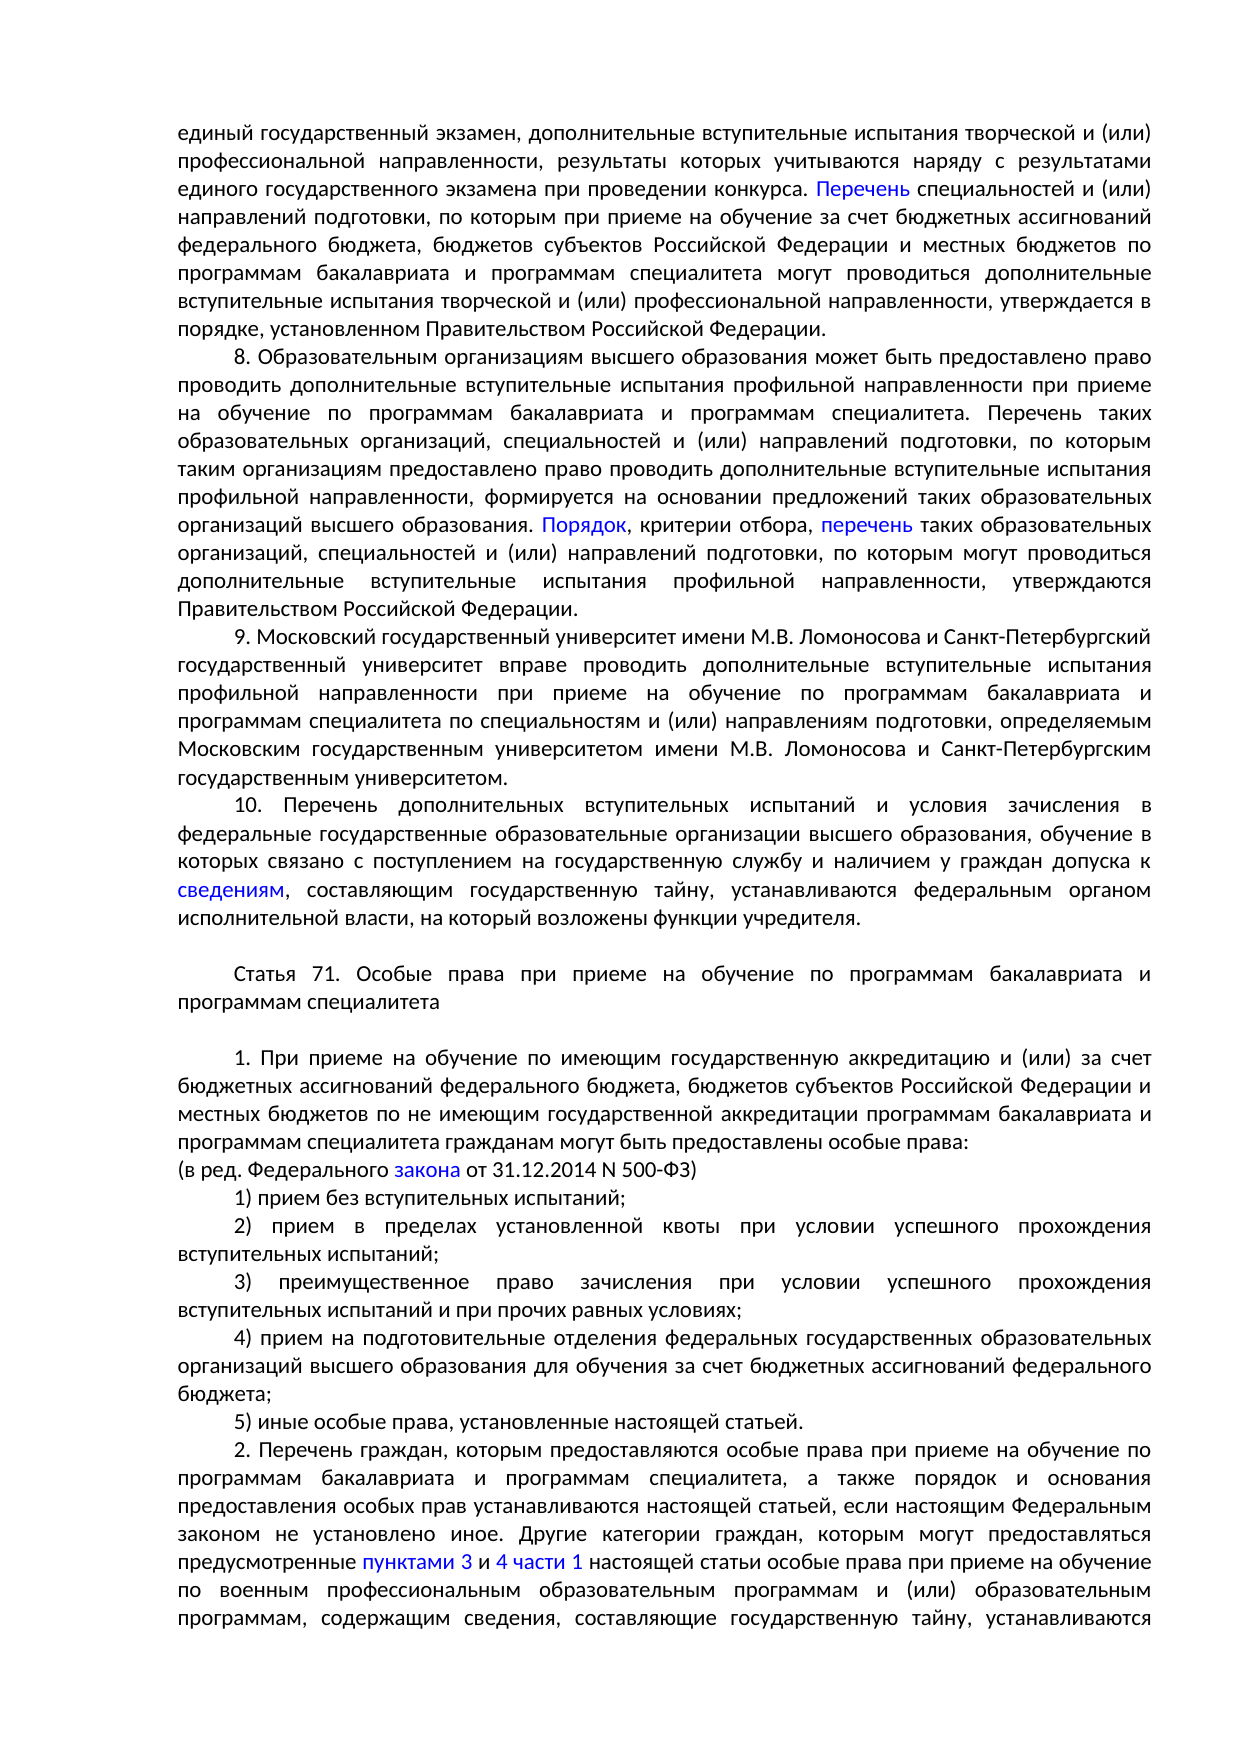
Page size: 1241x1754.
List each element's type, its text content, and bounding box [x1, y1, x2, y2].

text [177, 1435, 1152, 1631]
text 1. При приеме на обучение по имеющим государственную аккредитацию и (или) за счет бюджетных ассигнований федерального бюджета, бюджетов субъектов Российской Федерации и местных бюджетов по не имеющим государственной аккредитации программам бакалавриата и программам специалитета гражданам могут быть предоставлены особые права: [177, 1043, 1152, 1155]
text 1) прием без вступительных испытаний; [177, 1183, 1152, 1211]
text Статья 71. Особые права при приеме на обучение по программам бакалавриата и программам специалитета [177, 959, 1152, 1015]
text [177, 118, 1152, 342]
text 5) иные особые права, установленные настоящей статьей. [177, 1407, 1152, 1435]
text 9. Московский государственный университет имени М.В. Ломоносова и Санкт-Петербургский государственный университет вправе проводить дополнительные вступительные испытания профильной направленности при приеме на обучение по программам бакалавриата и программам специалитета по специальностям и (или) направлениям подготовки, определяемым Московским государственным университетом имени М.В. Ломоносова и Санкт-Петербургским государственным университетом. [177, 622, 1152, 791]
text 3) преимущественное право зачисления при условии успешного прохождения вступительных испытаний и при прочих равных условиях; [177, 1267, 1152, 1323]
text (в ред. Федерального закона от 31.12.2014 N 500-ФЗ) [177, 1155, 1152, 1183]
text 8. Образовательным организациям высшего образования может быть предоставлено право проводить дополнительные вступительные испытания профильной направленности при приеме на обучение по программам бакалавриата и программам специалитета. Перечень таких образовательных организаций, специальностей и (или) направлений подготовки, по которым таким организациям предоставлено право проводить дополнительные вступительные испытания профильной направленности, формируется на основании предложений таких образовательных организаций высшего образования. Порядок, критерии отбора, перечень таких образовательных организаций, специальностей и (или) направлений подготовки, по которым могут проводиться дополнительные вступительные испытания профильной направленности, утверждаются Правительством Российской Федерации. [177, 342, 1152, 622]
text 10. Перечень дополнительных вступительных испытаний и условия зачисления в федеральные государственные образовательные организации высшего образования, обучение в которых связано с поступлением на государственную службу и наличием у граждан допуска к сведениям, составляющим государственную тайну, устанавливаются федеральным органом исполнительной власти, на который возложены функции учредителя. [177, 791, 1152, 931]
text 4) прием на подготовительные отделения федеральных государственных образовательных организаций высшего образования для обучения за счет бюджетных ассигнований федерального бюджета; [177, 1323, 1152, 1407]
text 2) прием в пределах установленной квоты при условии успешного прохождения вступительных испытаний; [177, 1211, 1152, 1267]
